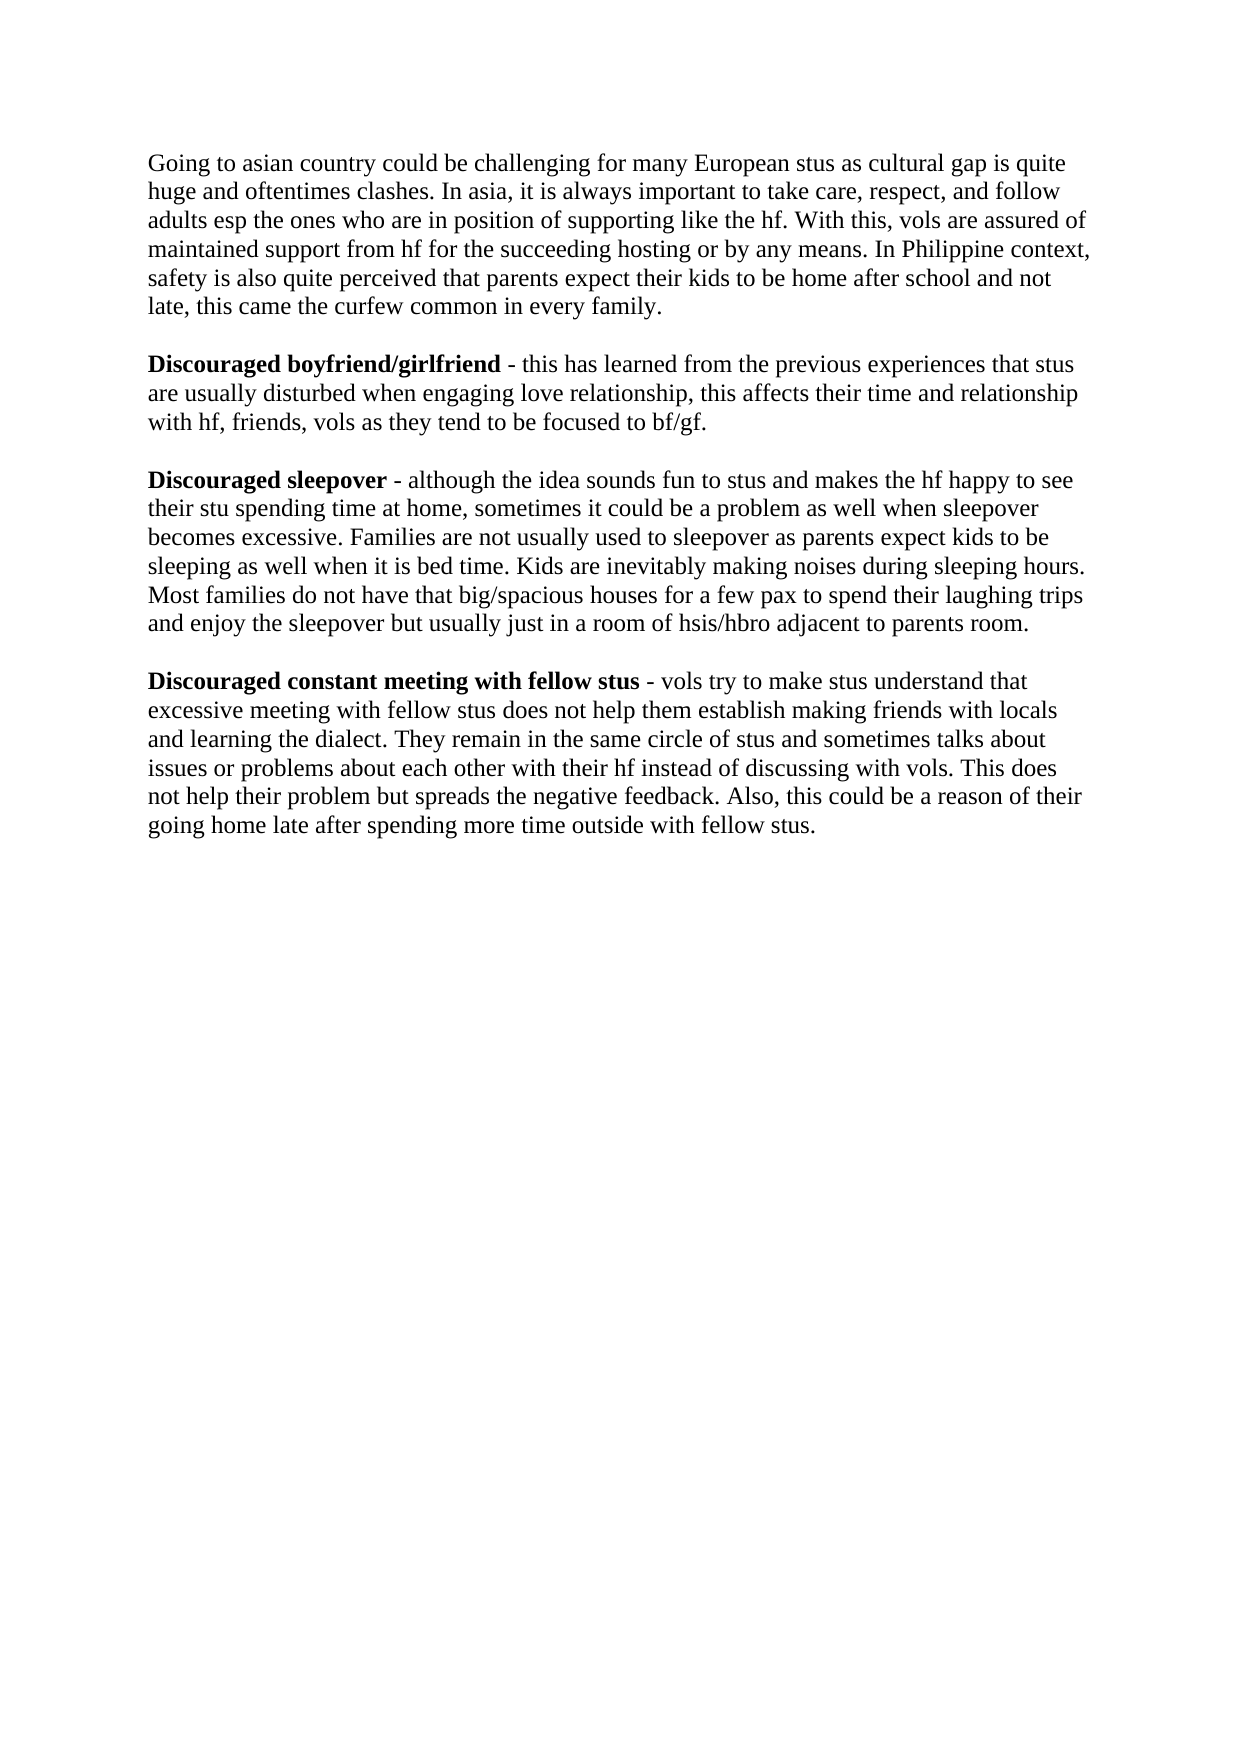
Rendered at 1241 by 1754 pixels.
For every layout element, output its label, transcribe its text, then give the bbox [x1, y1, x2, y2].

text Discouraged boyfriend/girlfriend - this has learned from the previous experiences that stus are usually disturbed when engaging love relationship, this affects their time and relationship with hf, friends, vols as they tend to be focused to bf/gf. [148, 349, 1093, 436]
text Going to asian country could be challenging for many European stus as cultural gap is quite huge and oftentimes clashes. In asia, it is always important to take care, respect, and follow adults esp the ones who are in position of supporting like the hf. With this, vols are assured of maintained support from hf for the succeeding hosting or by any means. In Philippine context, safety is also quite perceived that parents expect their kids to be home after school and not late, this came the curfew common in every family. [148, 148, 1093, 320]
text Discouraged sleepover - although the idea sounds fun to stus and makes the hf happy to see their stu spending time at home, sometimes it could be a problem as well when sleepover becomes excessive. Families are not usually used to sleepover as parents expect kids to be sleeping as well when it is bed time. Kids are inevitably making noises during sleeping hours. Most families do not have that big/spacious houses for a few pax to spend their laughing trips and enjoy the sleepover but usually just in a room of hsis/hbro adjacent to parents room. [148, 465, 1093, 637]
text Discouraged constant meeting with fellow stus - vols try to make stus understand that excessive meeting with fellow stus does not help them establish making friends with locals and learning the dialect. They remain in the same circle of stus and sometimes talks about issues or problems about each other with their hf instead of discussing with vols. This does not help their problem but spreads the negative feedback. Also, this could be a reason of their going home late after spending more time outside with fellow stus. [148, 666, 1093, 839]
